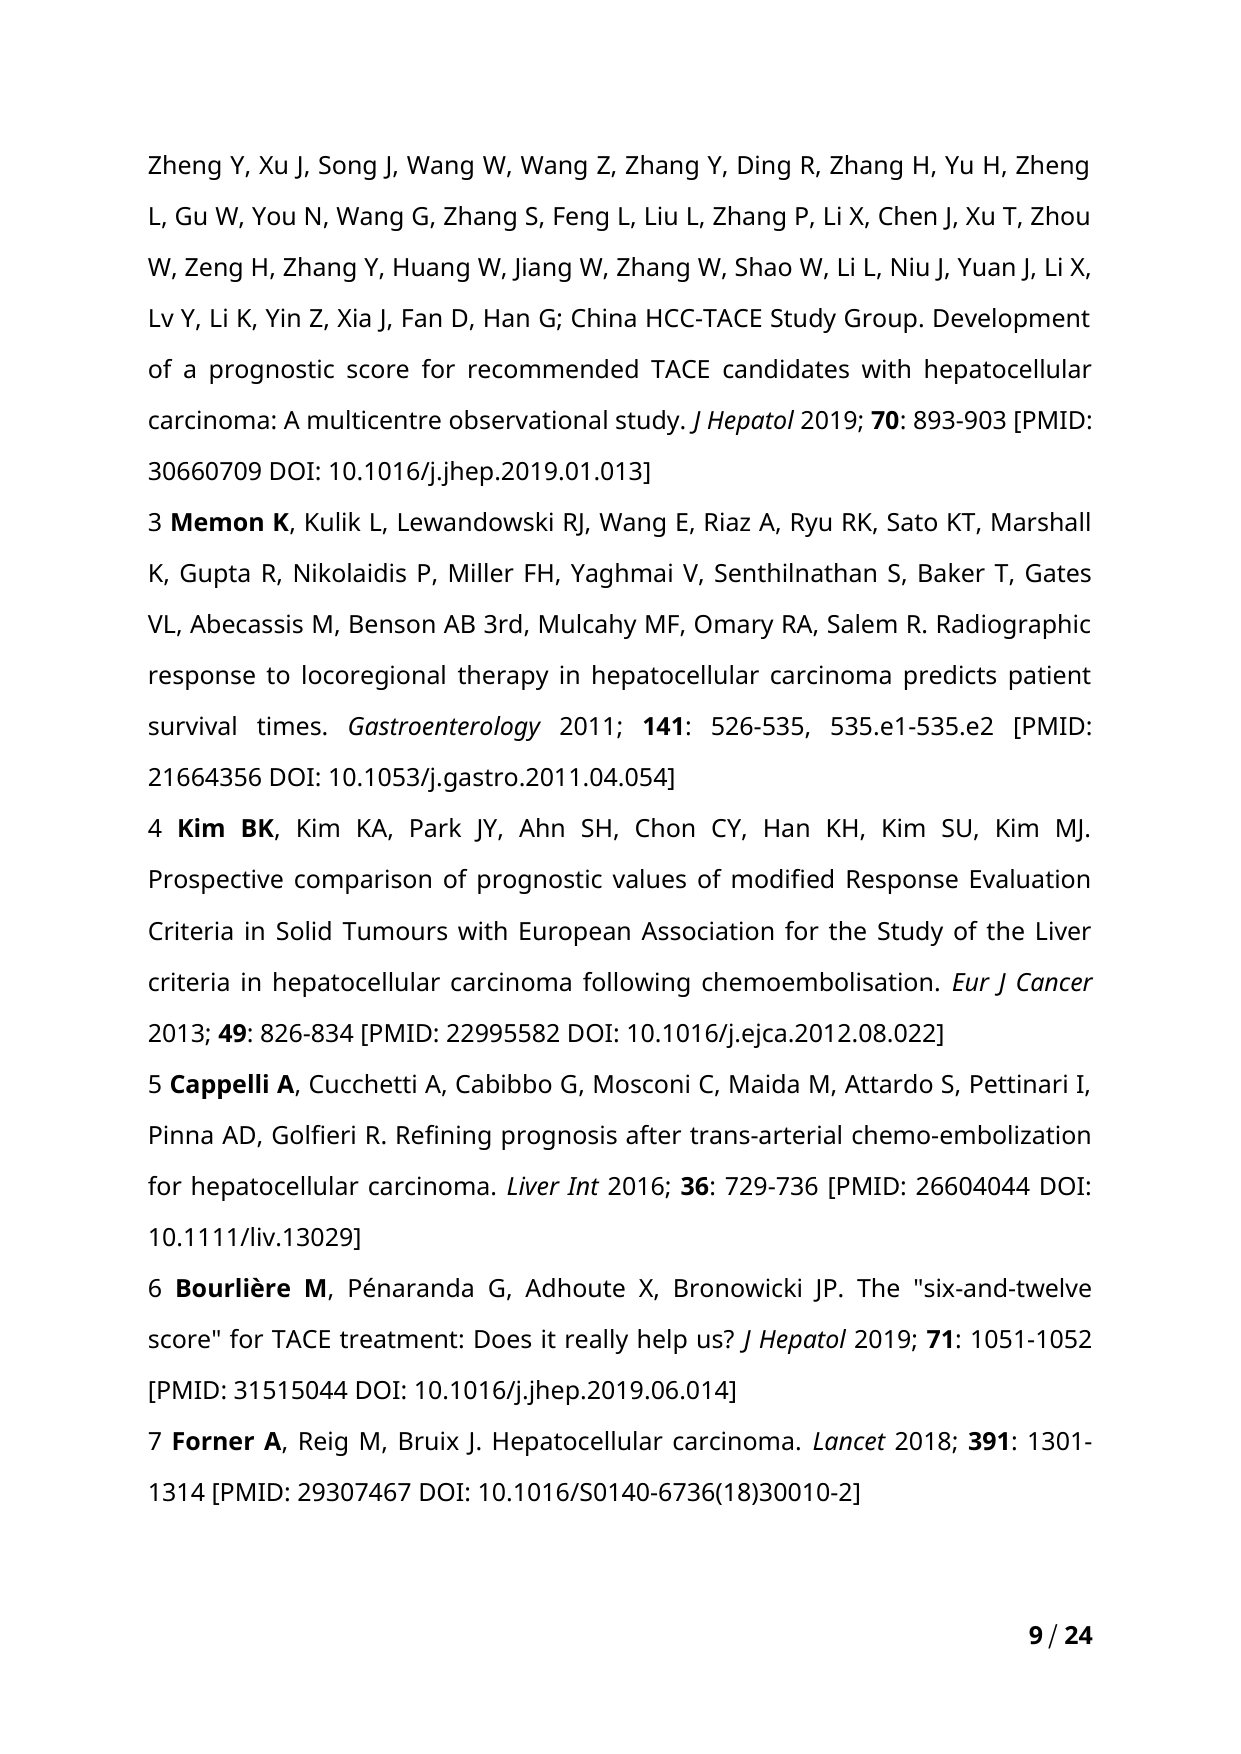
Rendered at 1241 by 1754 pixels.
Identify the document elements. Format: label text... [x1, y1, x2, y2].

text 5 Cappelli A, Cucchetti A, Cabibbo G, Mosconi C, Maida M, Attardo S, Pettinari I, Pinna AD, Golfieri R. Refining prognosis after trans-arterial chemo-embolization for hepatocellular carcinoma. Liver Int 2016; 36: 729-736 [PMID: 26604044 DOI: 10.1111/liv.13029] [148, 1066, 1093, 1253]
text 6 Bourlière M, Pénaranda G, Adhoute X, Bronowicki JP. The "six-and-twelve score" for TACE treatment: Does it really help us? J Hepatol 2019; 71: 1051-1052 [PMID: 31515044 DOI: 10.1016/j.jhep.2019.06.014] [148, 1271, 1093, 1407]
text 4 Kim BK, Kim KA, Park JY, Ahn SH, Chon CY, Han KH, Kim SU, Kim MJ. Prospective comparison of prognostic values of modified Response Evaluation Criteria in Solid Tumours with European Association for the Study of the Liver criteria in hepatocellular carcinoma following chemoembolisation. Eur J Cancer 2013; 49: 826-834 [PMID: 22995582 DOI: 10.1016/j.ejca.2012.08.022] [148, 811, 1093, 1049]
text 3 Memon K, Kulik L, Lewandowski RJ, Wang E, Riaz A, Ryu RK, Sato KT, Marshall K, Gupta R, Nikolaidis P, Miller FH, Yaghmai V, Senthilnathan S, Baker T, Gates VL, Abecassis M, Benson AB 3rd, Mulcahy MF, Omary RA, Salem R. Radiographic response to locoregional therapy in hepatocellular carcinoma predicts patient survival times. Gastroenterology 2011; 141: 526-535, 535.e1-535.e2 [PMID: 21664356 DOI: 10.1053/j.gastro.2011.04.054] [148, 505, 1093, 794]
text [148, 148, 1093, 488]
text 7 Forner A, Reig M, Bruix J. Hepatocellular carcinoma. Lancet 2018; 391: 1301-1314 [PMID: 29307467 DOI: 10.1016/S0140-6736(18)30010-2] [148, 1424, 1093, 1509]
